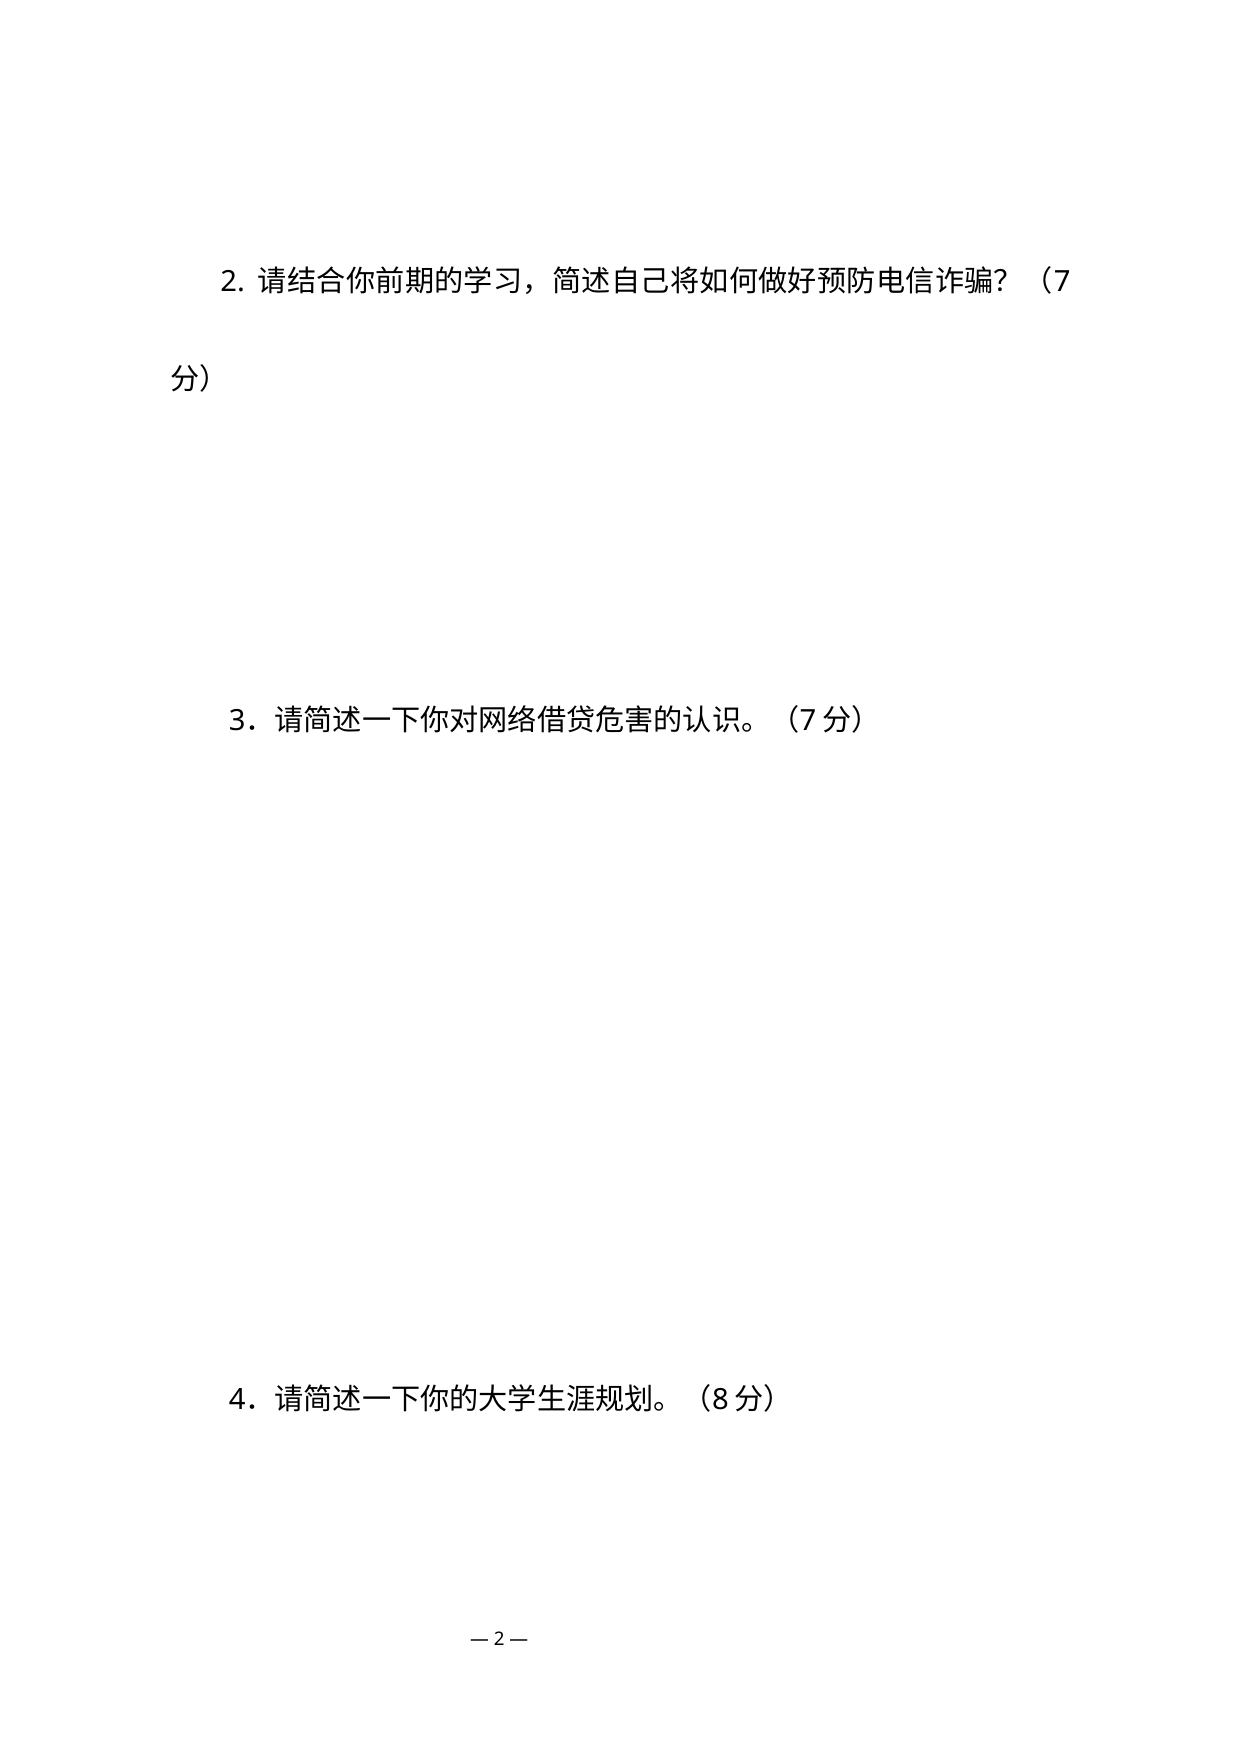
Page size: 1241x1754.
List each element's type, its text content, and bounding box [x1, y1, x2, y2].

list 请结合你前期的学习，简述自己将如何做好预防电信诈骗？（7分） [170, 247, 1070, 409]
text 3．请简述一下你对网络借贷危害的认识。（7分） [170, 685, 1070, 750]
text 4．请简述一下你的大学生涯规划。（8分） [170, 1364, 1070, 1429]
